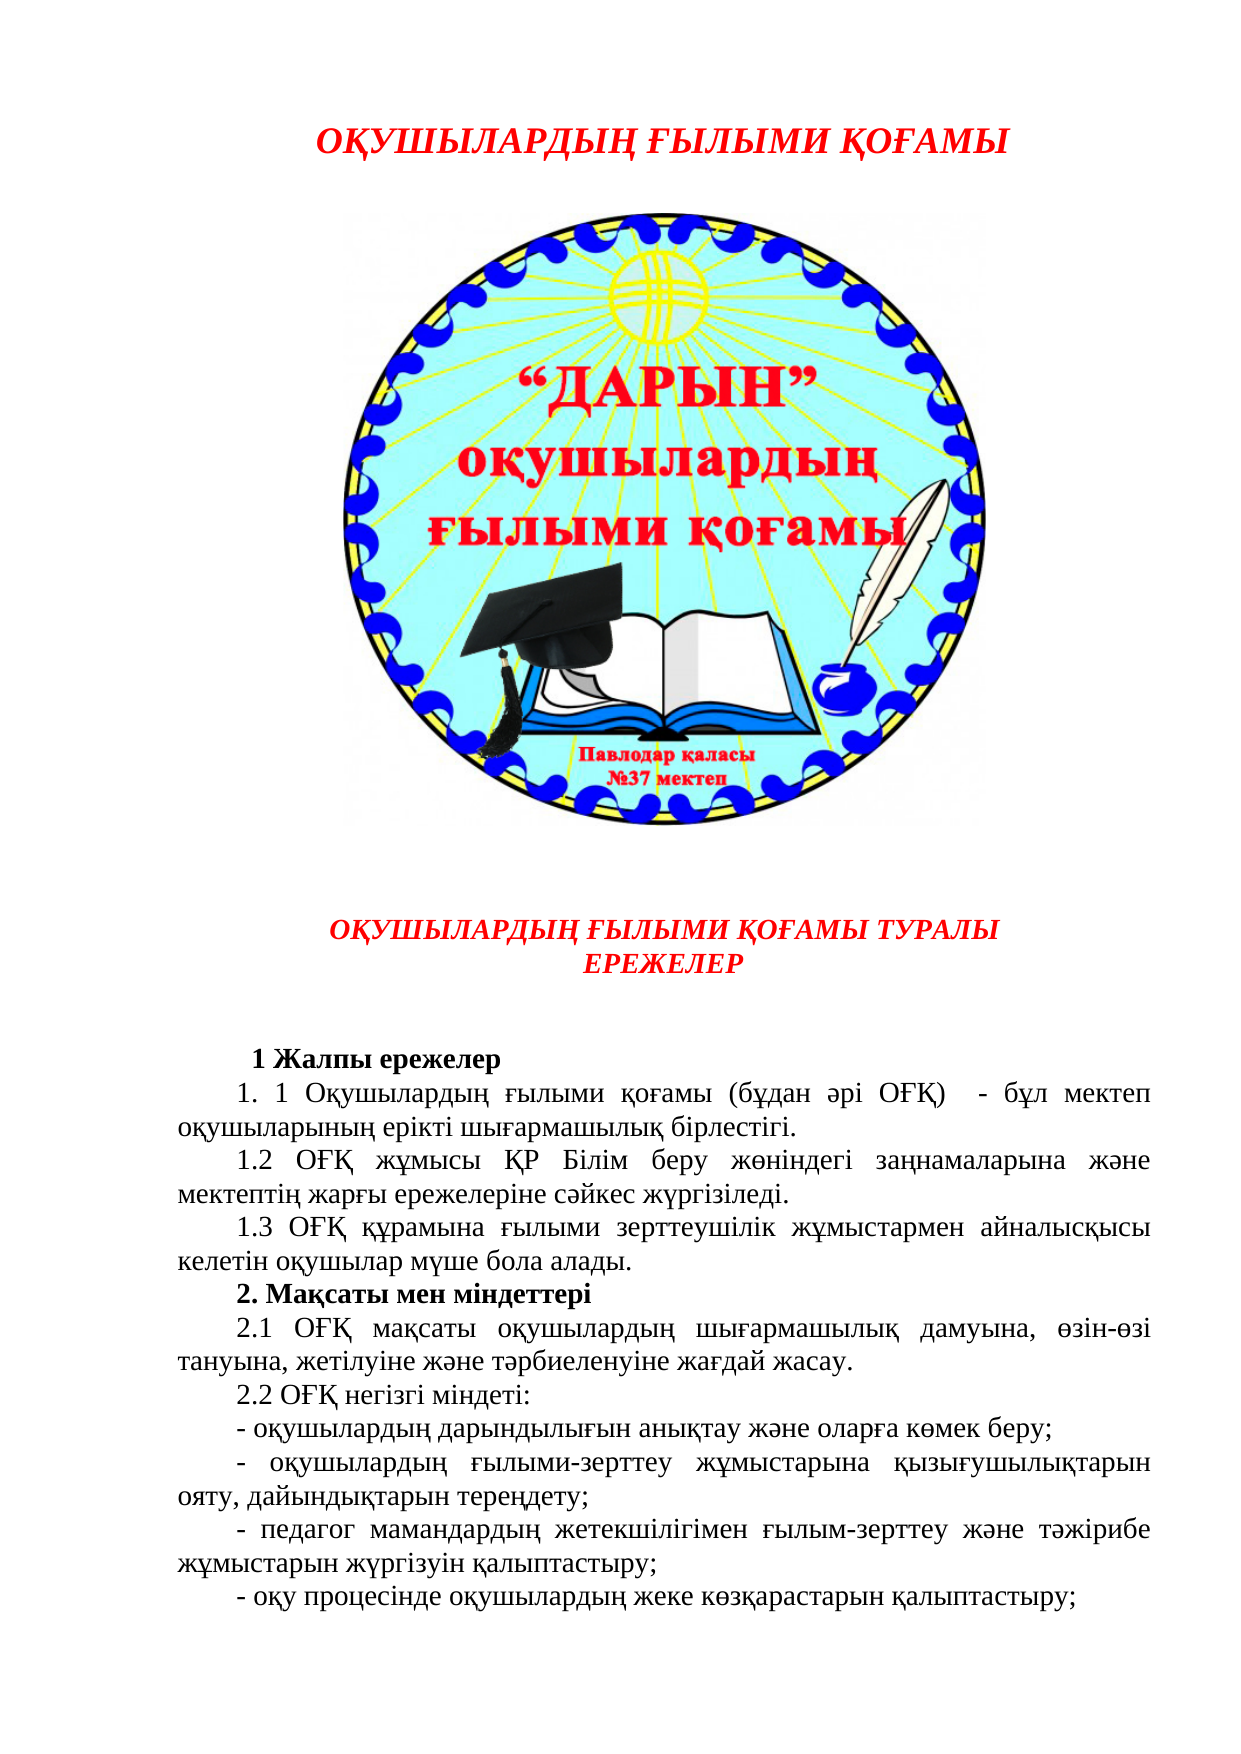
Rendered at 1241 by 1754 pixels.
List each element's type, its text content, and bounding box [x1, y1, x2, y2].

text 1.3 ОҒҚ құрамына ғылыми зерттеушілік жұмыстармен айналысқысы келетін оқушылар мүше бола алады. [177, 1209, 1152, 1276]
text ЕРЕЖЕЛЕР [177, 946, 1152, 979]
text ОҚУШЫЛАРДЫҢ ҒЫЛЫМИ ҚОҒАМЫ ТУРАЛЫ [177, 912, 1152, 946]
text ОҚУШЫЛАРДЫҢ ҒЫЛЫМИ ҚОҒАМЫ [177, 118, 1152, 161]
text - педагог мамандардың жетекшілігімен ғылым-зерттеу және тәжірибе жұмыстарын жүргізуін қалыптастыру; [177, 1511, 1152, 1578]
picture [343, 213, 986, 826]
text 2.1 ОҒҚ мақсаты оқушылардың шығармашылық дамуына, өзін-өзі тануына, жетілуіне және тәрбиеленуіне жағдай жасау. [177, 1310, 1152, 1377]
text 2.2 ОҒҚ негізгі міндеті: [177, 1377, 1152, 1411]
text - оқу процесінде оқушылардың жеке көзқарастарын қалыптастыру; [177, 1578, 1152, 1612]
text 1. 1 Оқушылардың ғылыми қоғамы (бұдан әрі ОҒҚ) - бұл мектеп оқушыларының ерікті шығармашылық бірлестігі. [177, 1075, 1152, 1142]
text - оқушылардың дарындылығын анықтау және оларға көмек беру; [177, 1411, 1152, 1444]
text - оқушылардың ғылыми-зерттеу жұмыстарына қызығушылықтарын ояту, дайындықтарын тереңдету; [177, 1444, 1152, 1511]
text 1.2 ОҒҚ жұмысы ҚР Білім беру жөніндегі заңнамаларына және мектептің жарғы ережелеріне сәйкес жүргізіледі. [177, 1142, 1152, 1209]
text 1 Жалпы ережелер [177, 1042, 1152, 1075]
text 2. Мақсаты мен міндеттері [177, 1276, 1152, 1310]
